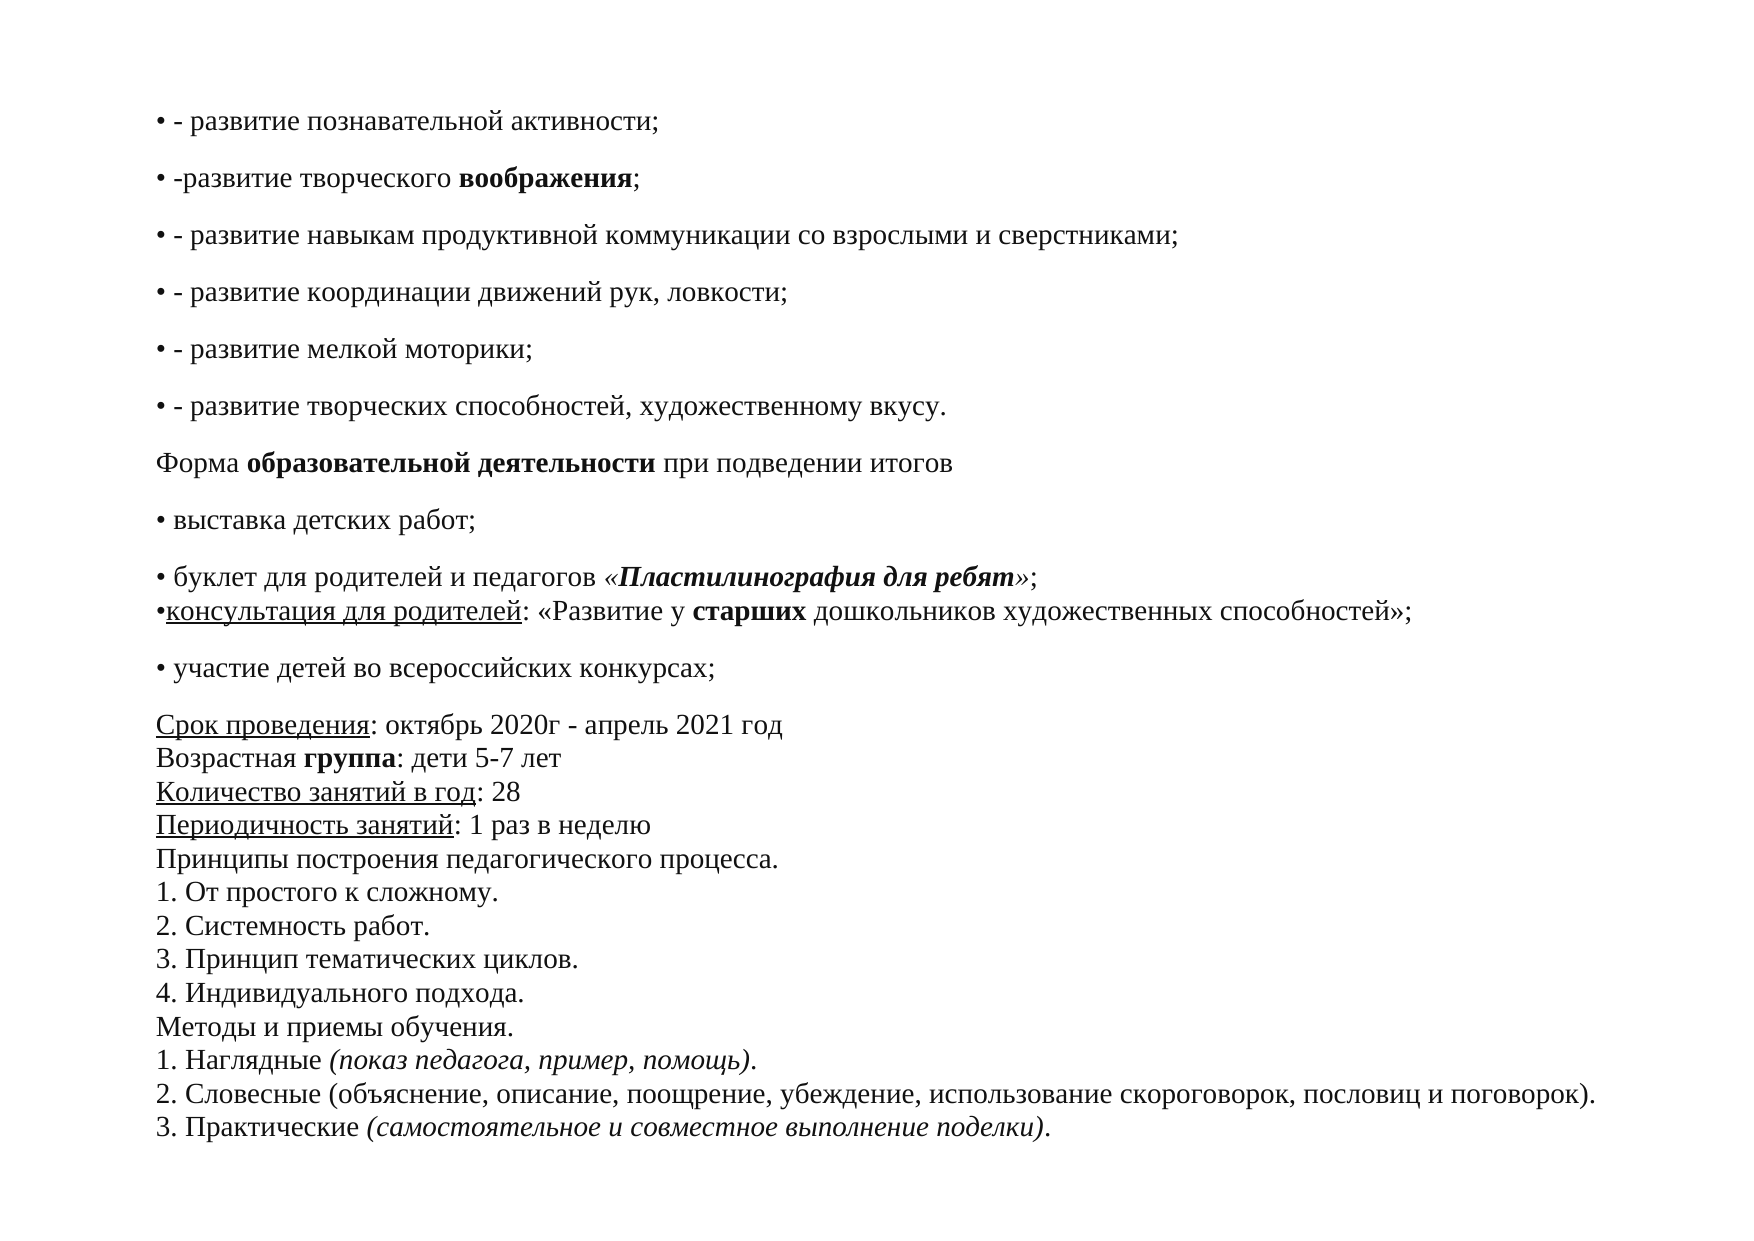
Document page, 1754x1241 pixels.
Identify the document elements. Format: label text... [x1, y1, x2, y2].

text Срок проведения: октябрь 2020г - апрель 2021 год [118, 707, 1636, 740]
text • участие детей во всероссийских конкурсах; [118, 650, 1636, 683]
text • - развитие творческих способностей, художественному вкусу. [118, 388, 1636, 422]
text Методы и приемы обучения. [118, 1009, 1636, 1042]
text • выставка детских работ; [118, 502, 1636, 536]
text Периодичность занятий: 1 раз в неделю [118, 807, 1636, 841]
text • -развитие творческого воображения; [118, 160, 1636, 194]
text 3. Практические (самостоятельное и совместное выполнение поделки). [118, 1109, 1636, 1143]
text Возрастная группа: дети 5-7 лет [118, 740, 1636, 774]
text 1. Наглядные (показ педагога, пример, помощь). [118, 1042, 1636, 1076]
text • - развитие мелкой моторики; [118, 331, 1636, 365]
text 2. Системность работ. [118, 908, 1636, 942]
text 1. От простого к сложному. [118, 874, 1636, 908]
text Форма образовательной деятельности при подведении итогов [118, 445, 1636, 479]
text Количество занятий в год: 28 [118, 774, 1636, 807]
text 3. Принцип тематических циклов. [118, 942, 1636, 975]
text • буклет для родителей и педагогов «Пластилинография для ребят»; [118, 559, 1636, 593]
text 2. Словесные (объяснение, описание, поощрение, убеждение, использование скороговорок, пословиц и поговорок). [118, 1076, 1636, 1109]
text • - развитие координации движений рук, ловкости; [118, 274, 1636, 308]
text • - развитие познавательной активности; [118, 103, 1636, 137]
text Принципы построения педагогического процесса. [118, 841, 1636, 874]
text 4. Индивидуального подхода. [118, 975, 1636, 1009]
text • - развитие навыкам продуктивной коммуникации со взрослыми и сверстниками; [118, 217, 1636, 251]
text •консультация для родителей: «Развитие у старших дошкольников художественных способностей»; [118, 593, 1636, 626]
